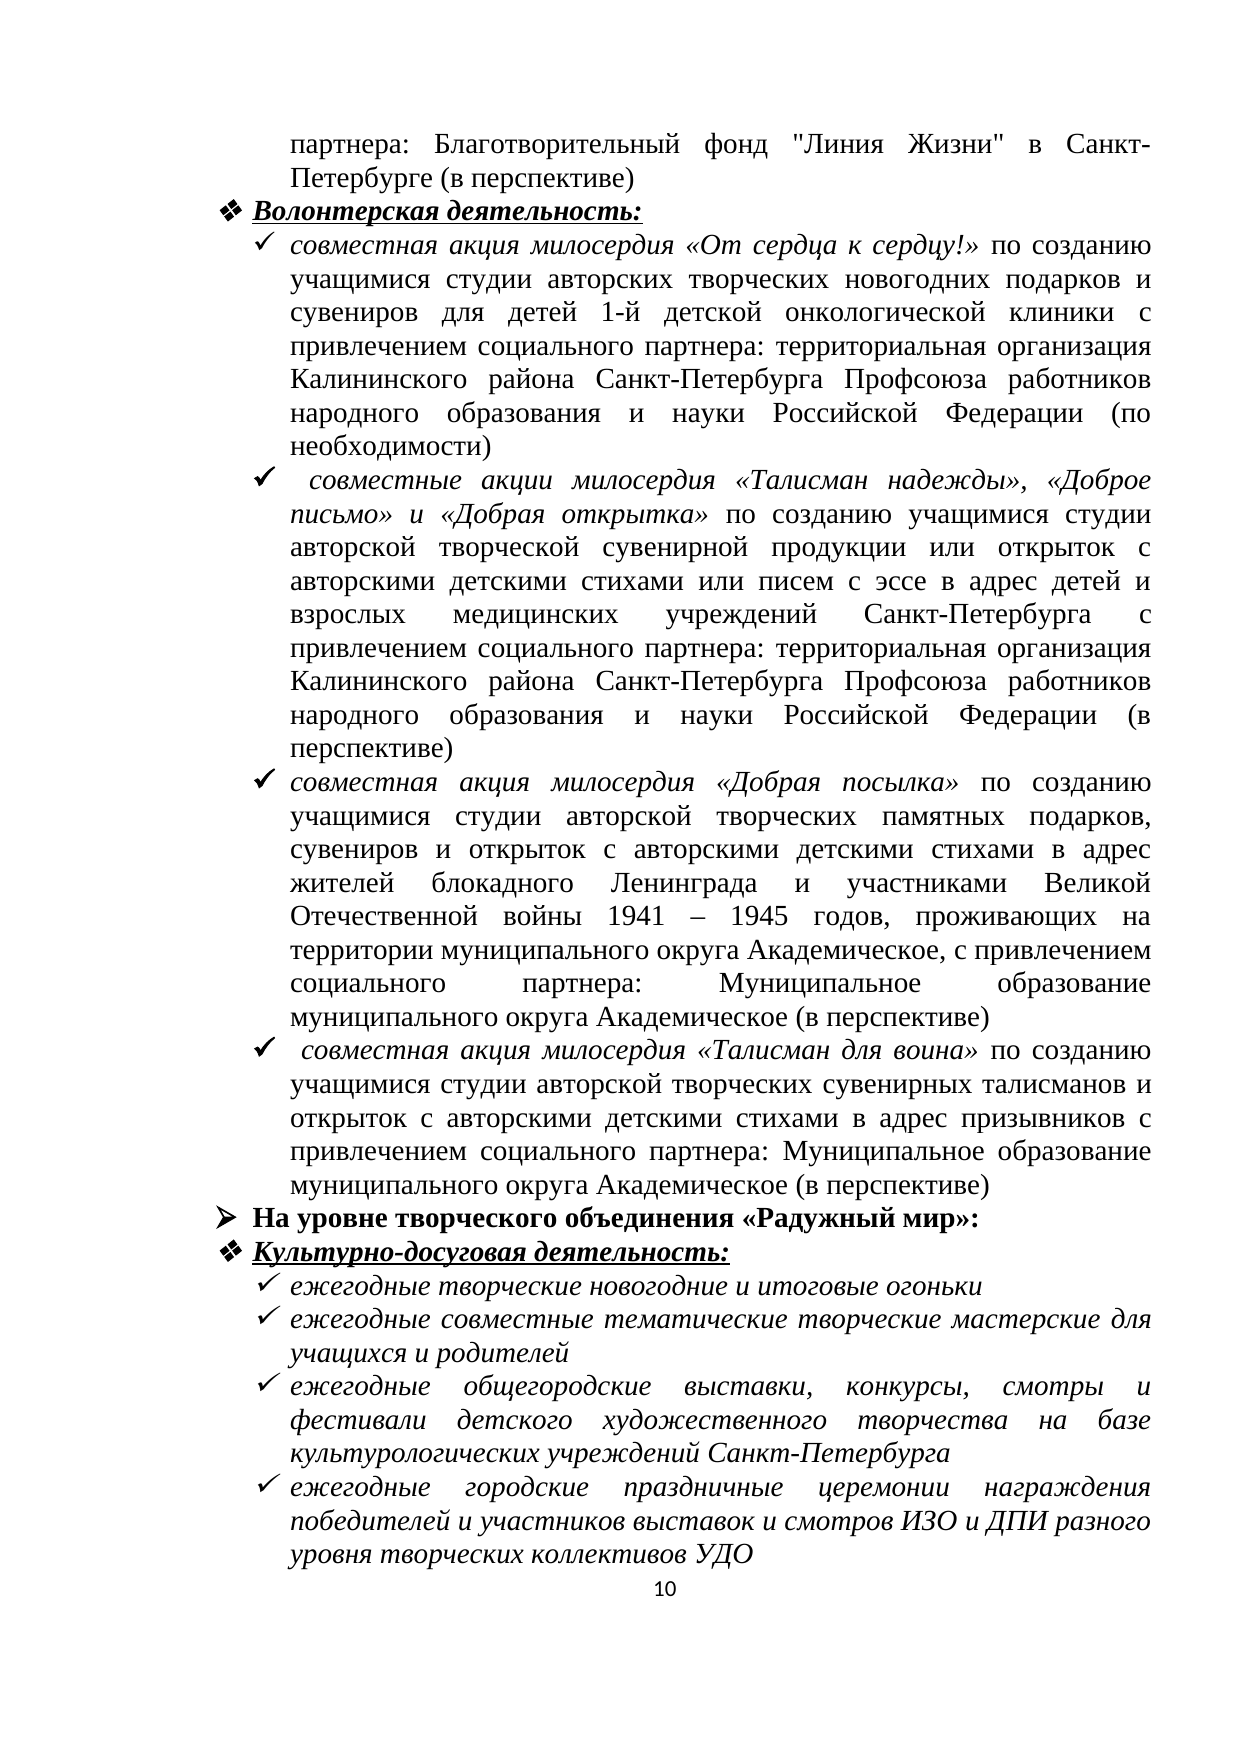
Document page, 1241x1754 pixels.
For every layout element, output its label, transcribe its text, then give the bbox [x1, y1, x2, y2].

list совместные акции милосердия «Талисман надежды», «Доброе письмо» и «Добрая открытка» по созданию учащимися студии авторской творческой сувенирной продукции или открыток с авторскими детскими стихами или писем с эссе в адрес детей и взрослых медицинских учреждений Санкт-Петербурга с привлечением социального партнера: территориальная организация Калининского района Санкт-Петербурга Профсоюза работников народного образования и науки Российской Федерации (в перспективе) [252, 462, 1152, 764]
list совместная акция милосердия «Талисман для воина» по созданию учащимися студии авторской творческих сувенирных талисманов и открыток с авторскими детскими стихами в адрес призывников с привлечением социального партнера: Муниципальное образование муниципального округа Академическое (в перспективе) [252, 1032, 1152, 1200]
list ежегодные городские праздничные церемонии награждения победителей и участников выставок и смотров ИЗО и ДПИ разного уровня творческих коллективов УДО [252, 1469, 1152, 1570]
list ежегодные творческие новогодние и итоговые огоньки [252, 1268, 1152, 1301]
list Волонтерская деятельность: [215, 193, 1152, 227]
list совместная акция милосердия «От сердца к сердцу!» по созданию учащимися студии авторских творческих новогодних подарков и сувениров для детей 1-й детской онкологической клиники с привлечением социального партнера: территориальная организация Калининского района Санкт-Петербурга Профсоюза работников народного образования и науки Российской Федерации (по необходимости) [252, 227, 1152, 462]
list совместная акция милосердия «Добрая посылка» по созданию учащимися студии авторской творческих памятных подарков, сувениров и открыток с авторскими детскими стихами в адрес жителей блокадного Ленинграда и участниками Великой Отечественной войны 1941 – 1945 годов, проживающих на территории муниципального округа Академическое, с привлечением социального партнера: Муниципальное образование муниципального округа Академическое (в перспективе) [252, 764, 1152, 1032]
list ежегодные общегородские выставки, конкурсы, смотры и фестивали детского художественного творчества на базе культурологических учреждений Санкт-Петербурга [252, 1368, 1152, 1469]
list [252, 126, 1152, 193]
list ежегодные совместные тематические творческие мастерские для учащихся и родителей [252, 1301, 1152, 1368]
list Культурно-досуговая деятельность: [215, 1234, 1152, 1268]
list На уровне творческого объединения «Радужный мир»: [215, 1200, 1152, 1234]
